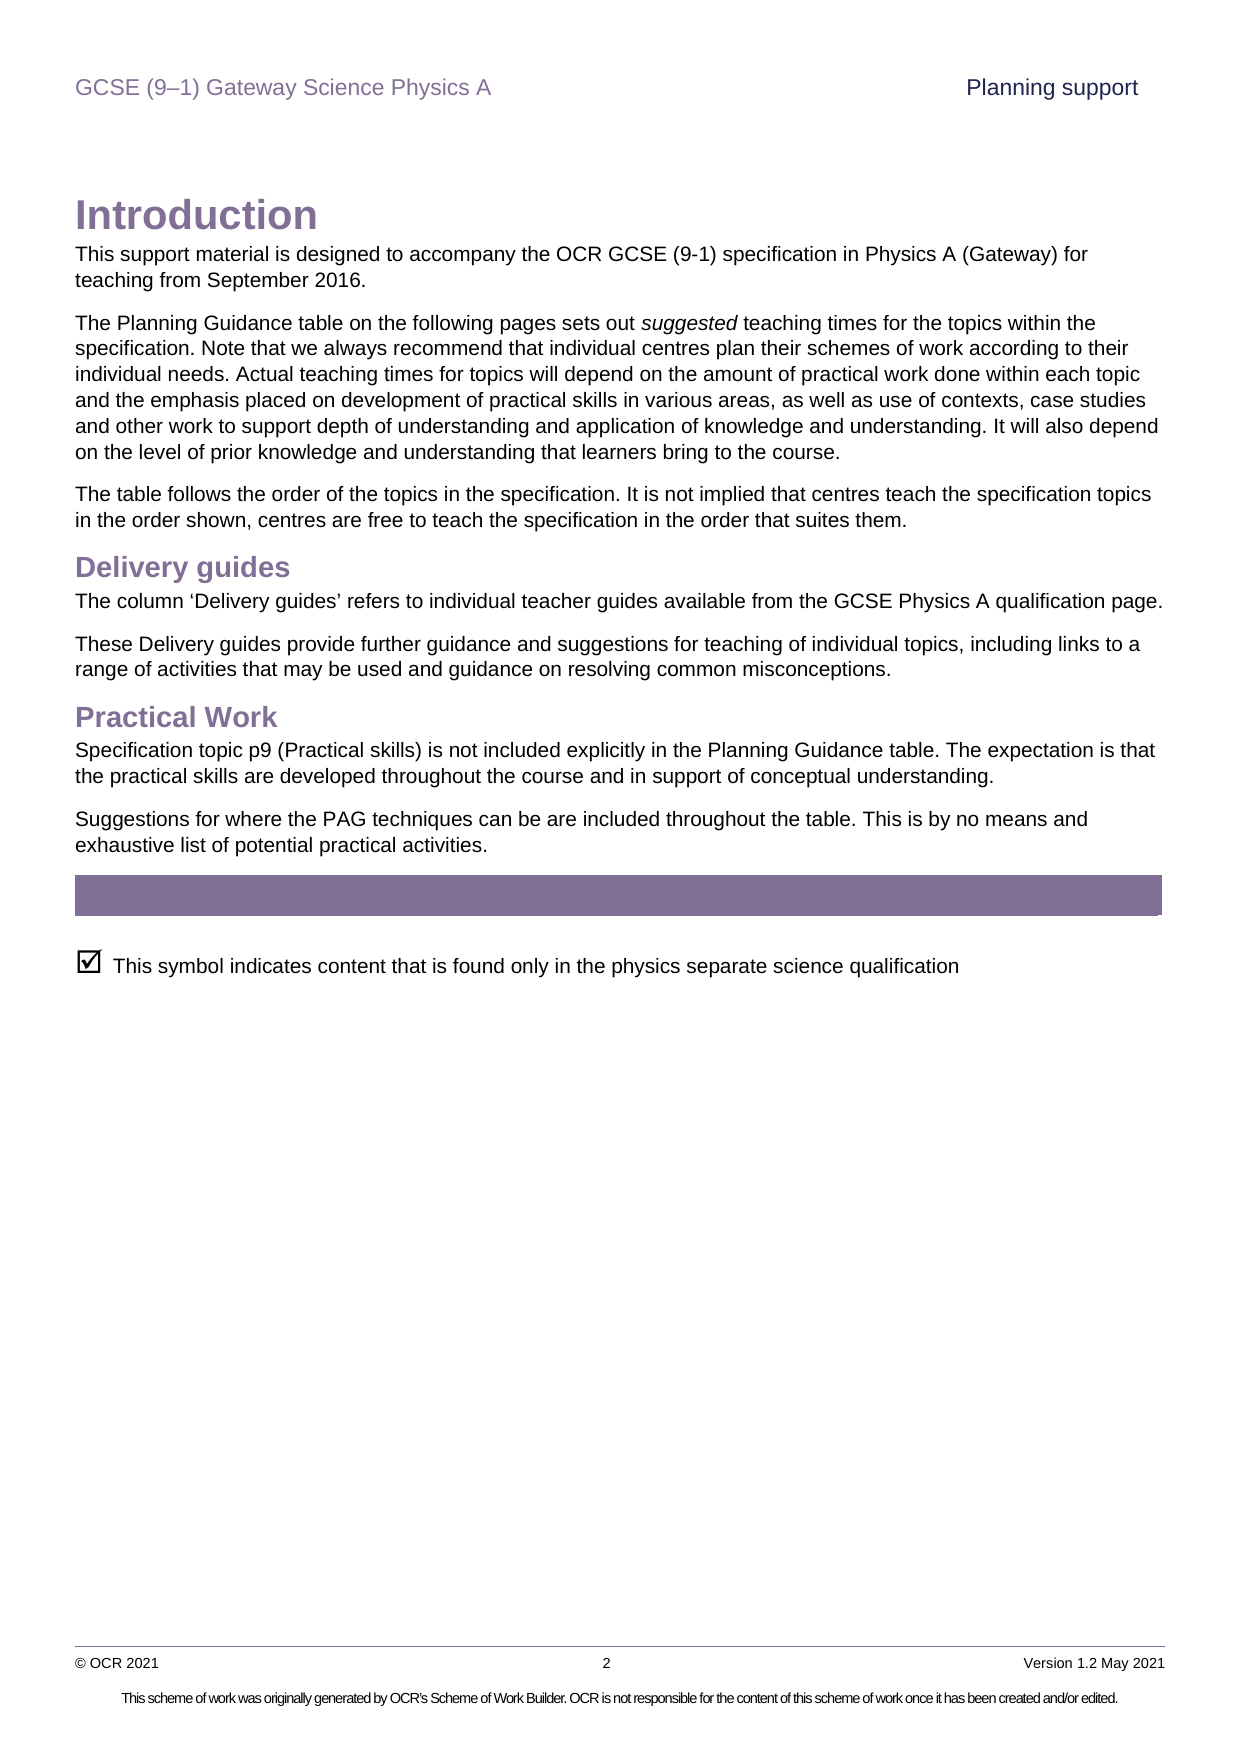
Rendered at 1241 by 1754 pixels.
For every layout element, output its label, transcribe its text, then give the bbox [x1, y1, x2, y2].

text This symbol indicates content that is found only in the physics separate science qualification [75, 952, 1165, 981]
text The Planning Guidance table on the following pages sets out suggested teaching times for the topics within the specification. Note that we always recommend that individual centres plan their schemes of work according to their individual needs. Actual teaching times for topics will depend on the amount of practical work done within each topic and the emphasis placed on development of practical skills in various areas, as well as use of contexts, case studies and other work to support depth of understanding and application of knowledge and understanding. It will also depend on the level of prior knowledge and understanding that learners bring to the course. [75, 310, 1165, 463]
text Specification topic p9 (Practical skills) is not included explicitly in the Planning Guidance table. The expectation is that the practical skills are developed throughout the course and in support of conceptual understanding. [75, 738, 1165, 788]
text The table follows the order of the topics in the specification. It is not implied that centres teach the specification topics in the order shown, centres are free to teach the specification in the order that suites them. [75, 482, 1165, 532]
text The column ‘Delivery guides’ refers to individual teacher guides available from the GCSE Physics A qualification page. [75, 589, 1165, 613]
subtitle Practical Work [75, 700, 1165, 733]
subtitle Introduction [75, 190, 1165, 238]
text Suggestions for where the PAG techniques can be are included throughout the table. This is by no means and exhaustive list of potential practical activities. [75, 807, 1165, 856]
text These Delivery guides provide further guidance and suggestions for teaching of individual topics, including links to a range of activities that may be used and guidance on resolving common misconceptions. [75, 631, 1165, 681]
text This support material is designed to accompany the OCR GCSE (9-1) specification in Physics A (Gateway) for teaching from September 2016. [75, 242, 1165, 292]
subtitle Delivery guides [75, 550, 1165, 584]
